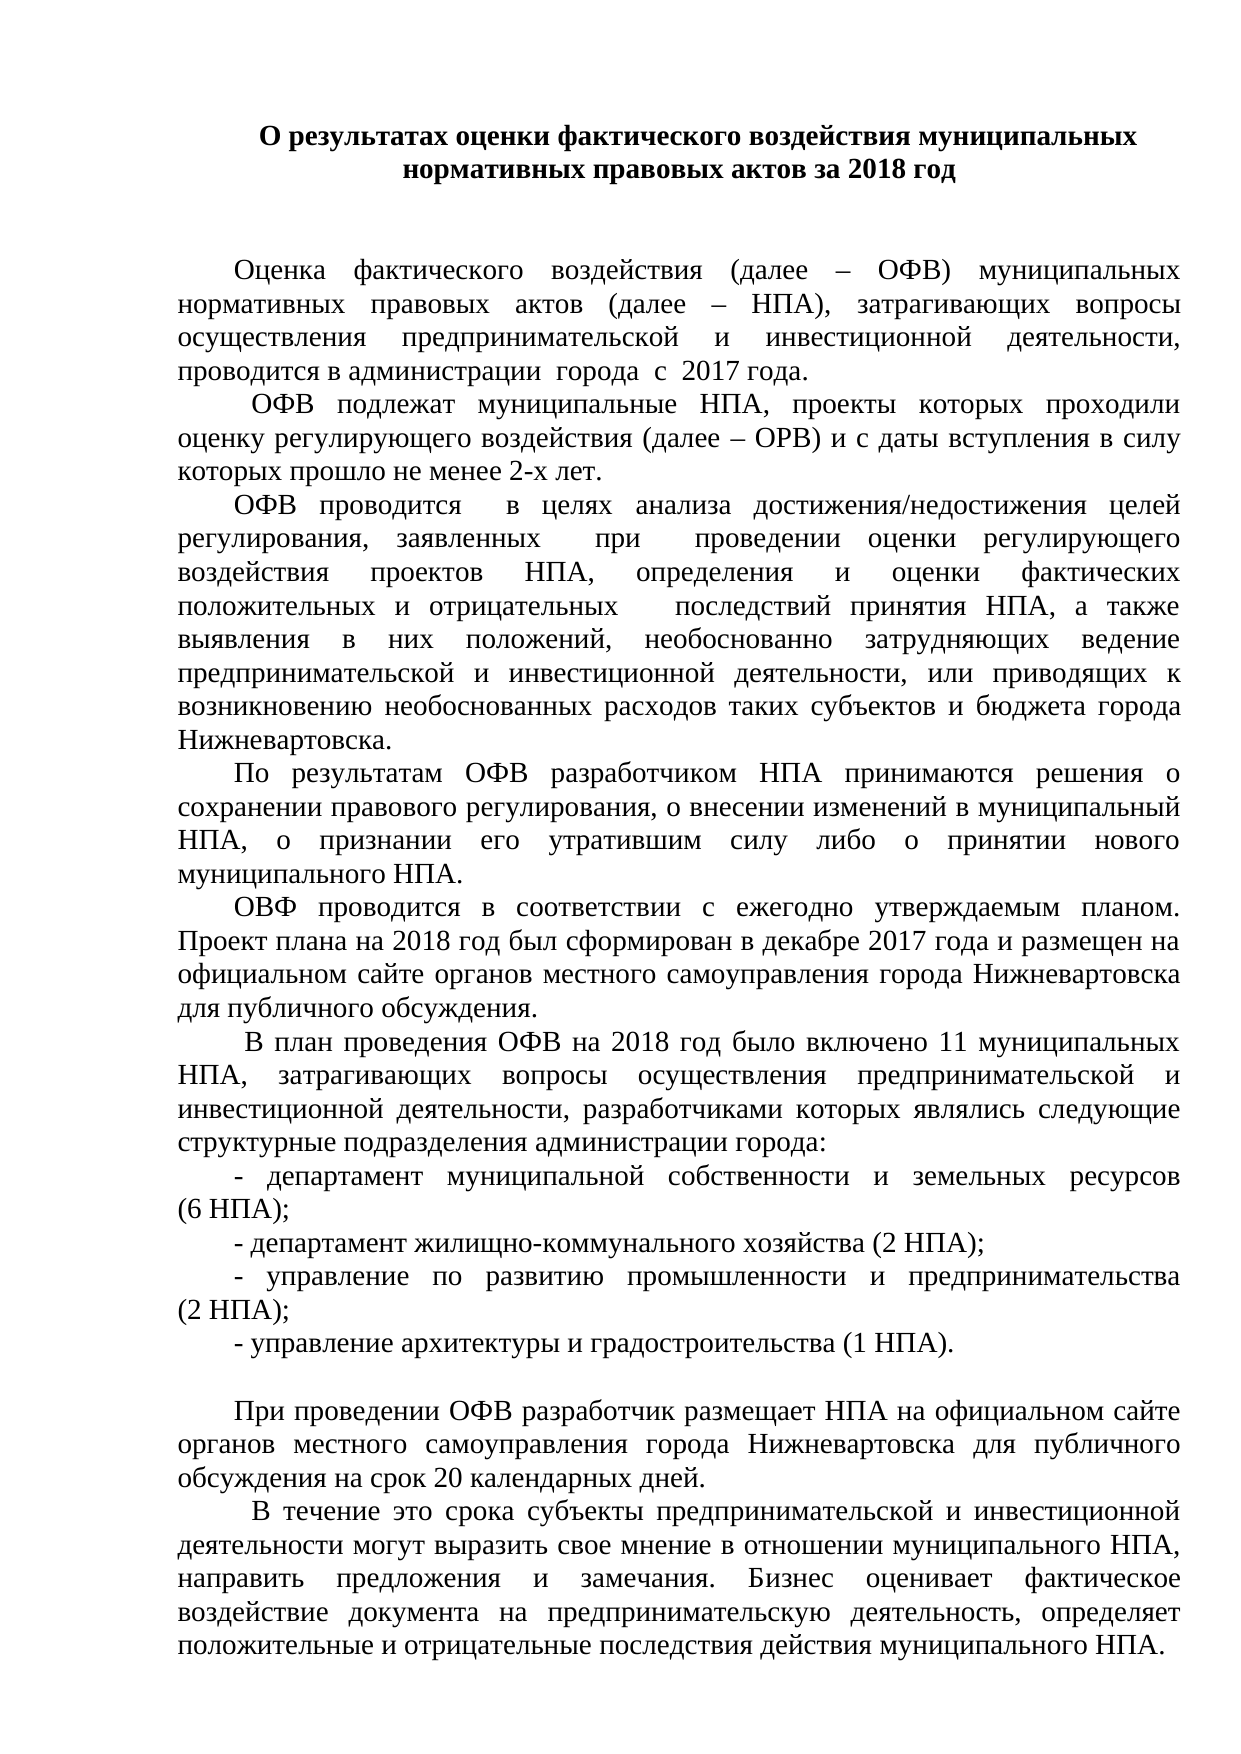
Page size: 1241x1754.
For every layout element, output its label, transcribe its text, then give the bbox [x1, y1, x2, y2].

text При проведении ОФВ разработчик размещает НПА на официальном сайте органов местного самоуправления города Нижневартовска для публичного обсуждения на срок 20 календарных дней. [177, 1393, 1181, 1493]
text ОФВ проводится в целях анализа достижения/недостижения целей регулирования, заявленных при проведении оценки регулирующего воздействия проектов НПА, определения и оценки фактических положительных и отрицательных последствий принятия НПА, а также выявления в них положений, необоснованно затрудняющих ведение предпринимательской и инвестиционной деятельности, или приводящих к возникновению необоснованных расходов таких субъектов и бюджета города Нижневартовска. [177, 487, 1181, 755]
text ОФВ подлежат муниципальные НПА, проекты которых проходили оценку регулирующего воздействия (далее – ОРВ) и с даты вступления в силу которых прошло не менее 2-х лет. [177, 386, 1181, 487]
text - департамент жилищно-коммунального хозяйства (2 НПА); [177, 1225, 1181, 1258]
text По результатам ОФВ разработчиком НПА принимаются решения о сохранении правового регулирования, о внесении изменений в муниципальный НПА, о признании его утратившим силу либо о принятии нового муниципального НПА. [177, 755, 1181, 889]
list О результатах оценки фактического воздействия муниципальных нормативных правовых актов за 2018 год [177, 118, 1181, 185]
text - управление по развитию промышленности и предпринимательства (2 НПА); [177, 1258, 1181, 1326]
text Оценка фактического воздействия (далее – ОФВ) муниципальных нормативных правовых актов (далее – НПА), затрагивающих вопросы осуществления предпринимательской и инвестиционной деятельности, проводится в администрации города с 2017 года. [177, 252, 1181, 386]
text ОВФ проводится в соответствии с ежегодно утверждаемым планом. Проект плана на 2018 год был сформирован в декабре 2017 года и размещен на официальном сайте органов местного самоуправления города Нижневартовска для публичного обсуждения. [177, 889, 1181, 1024]
text В течение это срока субъекты предпринимательской и инвестиционной деятельности могут выразить свое мнение в отношении муниципального НПА, направить предложения и замечания. Бизнес оценивает фактическое воздействие документа на предпринимательскую деятельность, определяет положительные и отрицательные последствия действия муниципального НПА. [177, 1493, 1181, 1661]
text - управление архитектуры и градостроительства (1 НПА). [177, 1326, 1181, 1359]
text - департамент муниципальной собственности и земельных ресурсов (6 НПА); [177, 1158, 1181, 1225]
text В план проведения ОФВ на 2018 год было включено 11 муниципальных НПА, затрагивающих вопросы осуществления предпринимательской и инвестиционной деятельности, разработчиками которых являлись следующие структурные подразделения администрации города: [177, 1024, 1181, 1158]
